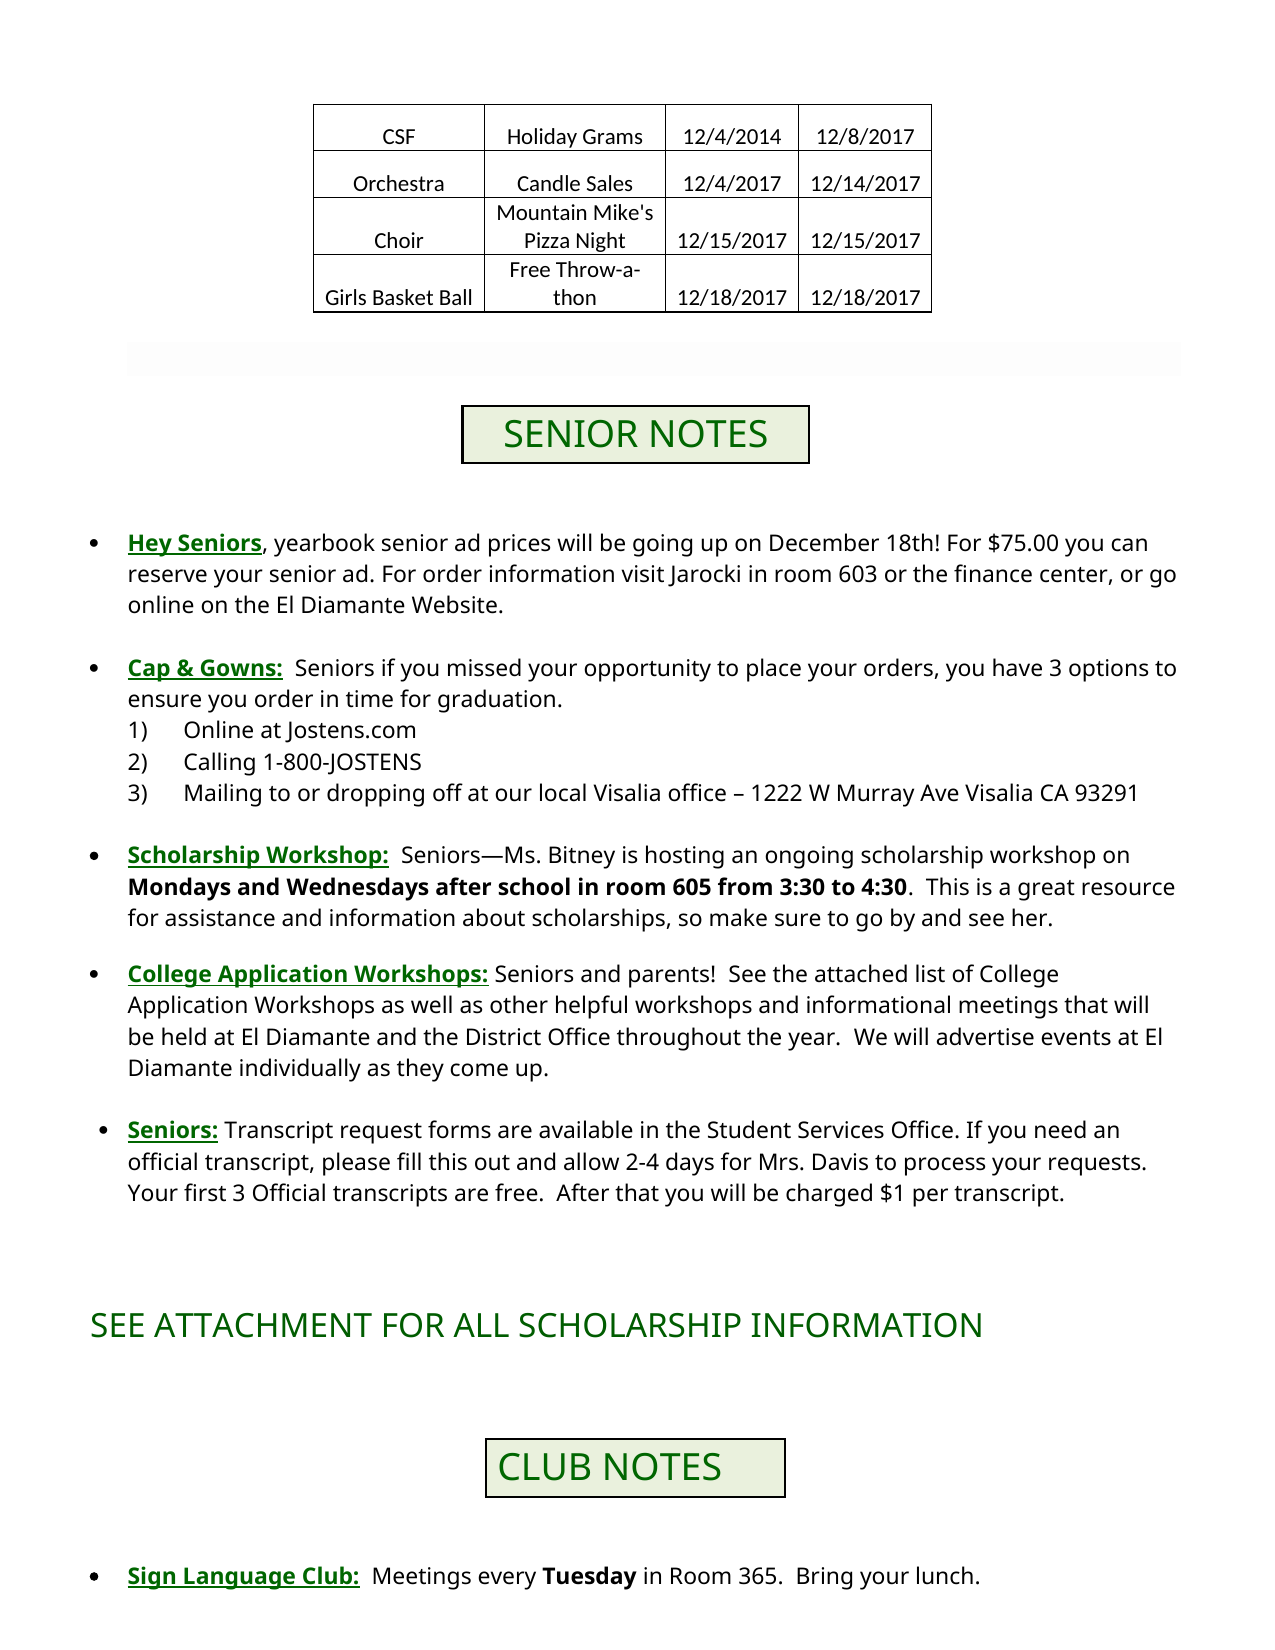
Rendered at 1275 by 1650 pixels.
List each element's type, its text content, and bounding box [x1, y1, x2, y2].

table_cell 12/14/2017 [799, 151, 931, 197]
table_cell CSF [314, 105, 484, 150]
table_header CLUB NOTES [487, 1440, 784, 1496]
table_header SENIOR NOTES [464, 407, 808, 462]
table_cell Candle Sales [485, 151, 665, 197]
table_cell 12/18/2017 [799, 255, 931, 311]
table_cell Holiday Grams [485, 105, 665, 150]
table_cell Mountain Mike's Pizza Night [485, 198, 665, 254]
text SEE ATTACHMENT FOR ALL SCHOLARSHIP INFORMATION [90, 1302, 1181, 1347]
table_cell Free Throw-a-thon [485, 255, 665, 311]
table_cell Orchestra [314, 151, 484, 197]
list Hey Seniors, yearbook senior ad prices will be going up on December 18th! For $75.00 you can reserve your senior ad. For order information visit Jarocki in room 603 or the finance center, or go online on the El Diamante Website. [90, 527, 1181, 621]
table_cell 12/8/2017 [799, 105, 931, 150]
table_cell 12/15/2017 [799, 198, 931, 254]
table_cell 12/4/2014 [666, 105, 798, 150]
table_cell 12/15/2017 [666, 198, 798, 254]
table_cell 12/18/2017 [666, 255, 798, 311]
table_cell Girls Basket Ball [314, 255, 484, 311]
text 3) Mailing to or dropping off at our local Visalia office – 1222 W Murray Ave Visalia CA 93291 [127, 777, 1181, 808]
list Scholarship Workshop: Seniors—Ms. Bitney is hosting an ongoing scholarship workshop on Mondays and Wednesdays after school in room 605 from 3:30 to 4:30. This is a great resource for assistance and information about scholarships, so make sure to go by and see her. [90, 839, 1181, 933]
table_cell Choir [314, 198, 484, 254]
list College Application Workshops: Seniors and parents! See the attached list of College Application Workshops as well as other helpful workshops and informational meetings that will be held at El Diamante and the District Office throughout the year. We will advertise events at El Diamante individually as they come up. [90, 958, 1181, 1083]
list Sign Language Club: Meetings every Tuesday in Room 365. Bring your lunch. [90, 1560, 1181, 1591]
list Seniors: Transcript request forms are available in the Student Services Office. If you need an official transcript, please fill this out and allow 2-4 days for Mrs. Davis to process your requests. Your first 3 Official transcripts are free. After that you will be charged $1 per transcript. [99, 1114, 1181, 1208]
table_cell 12/4/2017 [666, 151, 798, 197]
list Cap & Gowns: Seniors if you missed your opportunity to place your orders, you have 3 options to ensure you order in time for graduation. [90, 652, 1181, 714]
text 2) Calling 1-800-JOSTENS [127, 746, 1181, 777]
text 1) Online at Jostens.com [127, 714, 1181, 746]
